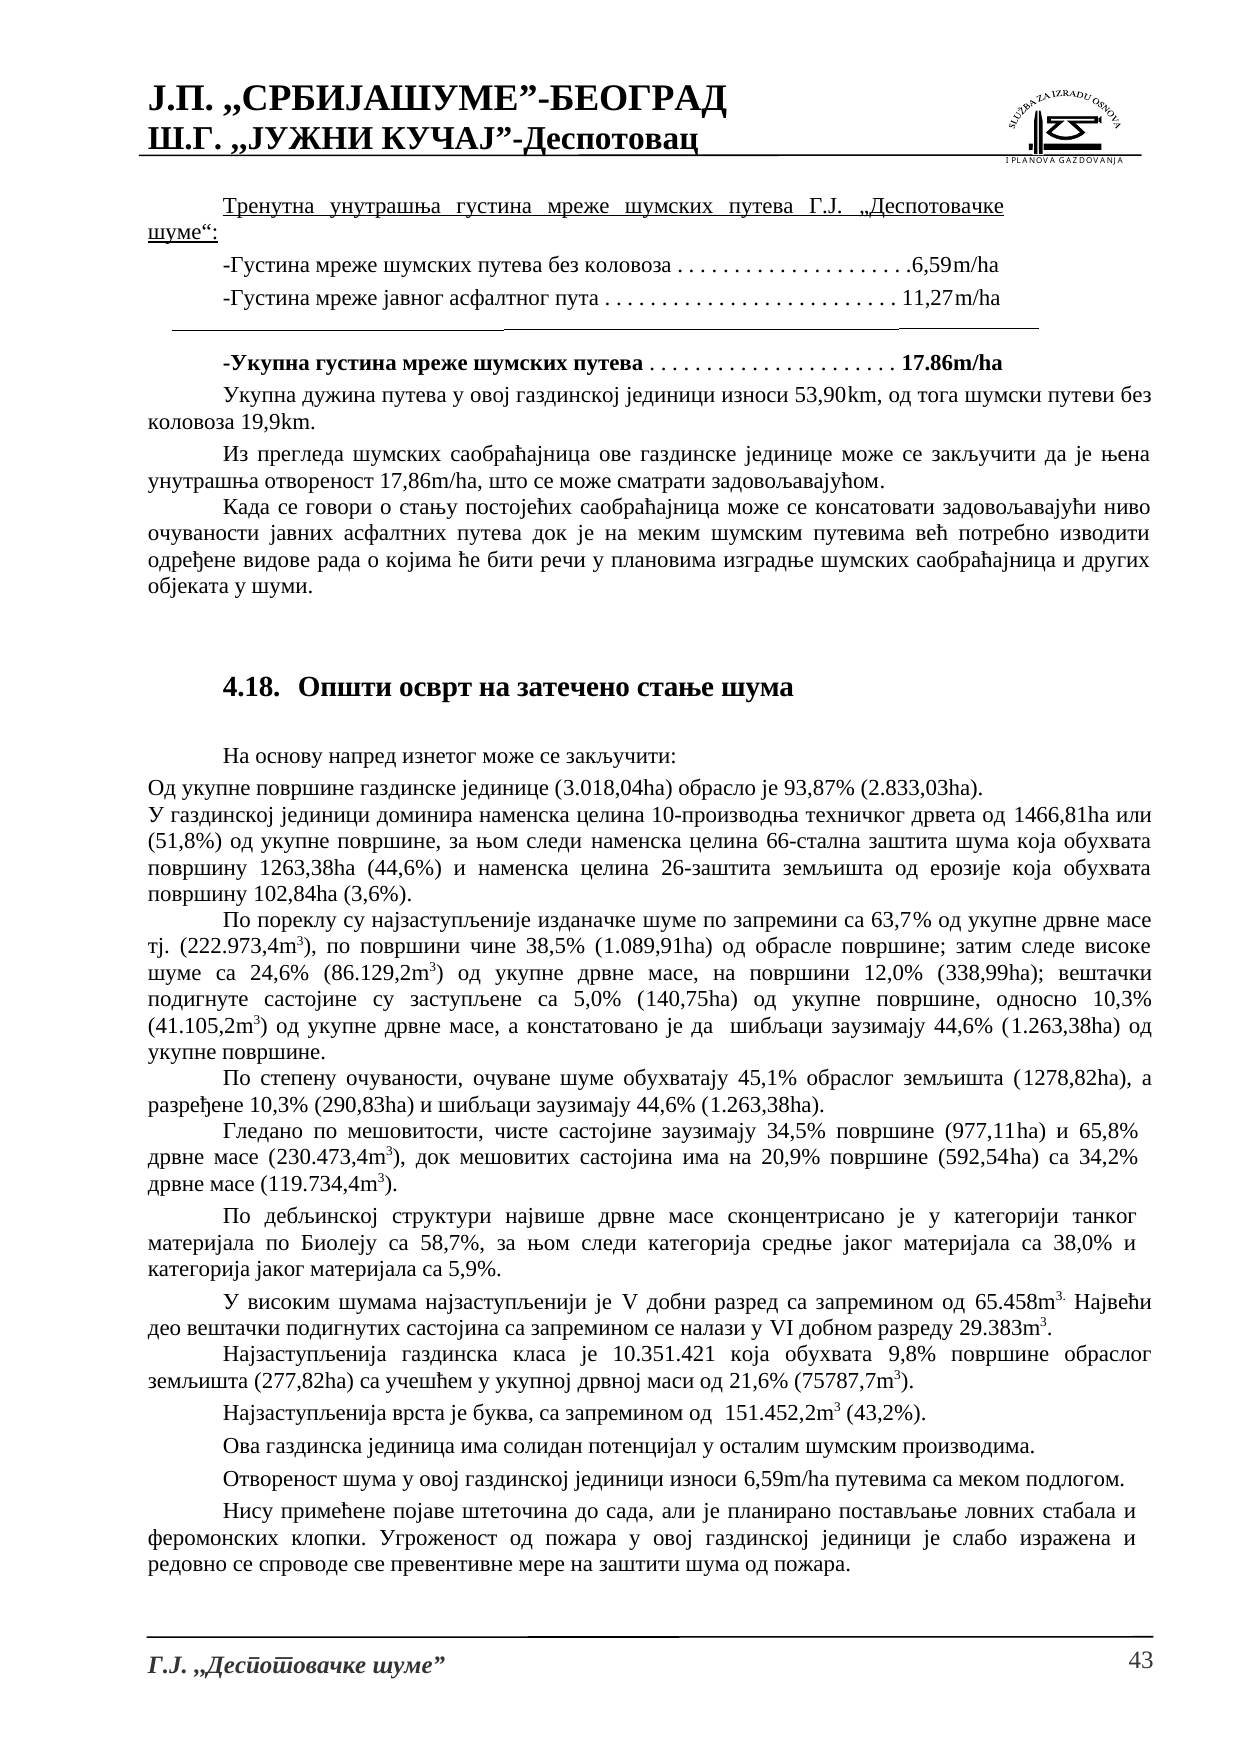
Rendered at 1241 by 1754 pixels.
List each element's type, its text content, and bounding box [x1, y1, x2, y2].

text Укупна дужина путева у овој газдинској јединици износи 53,90km, од тога шумски путеви без коловоза 19,9km. [148, 381, 1152, 434]
subtitle 4.18. Општи осврт на затечено стање шума [148, 669, 1138, 703]
text Гледано по мешовитости, чисте састојине заузимају 34,5% површине (977,11ha) и 65,8% дрвне масе (230.473,4m3), док мешовитих састојина има на 20,9% површине (592,54ha) са 34,2% дрвне масе (119.734,4m3). [148, 1117, 1138, 1196]
text У високим шумама најзаступљенији је V добни разред са запремином од 65.458m3. Највећи део вештачки подигнутих састојина са запремином се налази у VI добном разреду 29.383m3. [148, 1288, 1152, 1340]
text Из прегледа шумских саобраћајница ове газдинске јединице може се закључити да је њена унутрашња отвореност 17,86m/ha, што се може сматрати задовољавајућом. [148, 440, 1152, 493]
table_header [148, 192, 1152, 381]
text По дебљинској структури највише дрвне масе сконцентрисано је у категорији танког материјала по Биолеју са 58,7%, за њом следи категорија средње јаког материјала са 38,0% и категорија јаког материјала са 5,9%. [148, 1202, 1138, 1281]
text Када се говори о стању постојећих саобраћајница може се консатовати задовољавајући ниво очуваности јавних асфалтних путева док је на меким шумским путевима већ потребно изводити одређене видове рада о којима ће бити речи у плановима изградње шумских саобраћајница и других објеката у шуми. [148, 493, 1152, 598]
text У газдинској јединици доминира наменска целина 10-производња техничког дрвета од 1466,81ha или (51,8%) од укупне површине, за њом следи наменска целина 66-стална заштита шума која обухвата површину 1263,38ha (44,6%) и наменска целина 26-заштита земљишта од ерозије која обухвата површину 102,84ha (3,6%). [148, 801, 1152, 906]
text Од укупне површине газдинске јединице (3.018,04ha) обрасло је 93,87% (2.833,03ha). [148, 774, 1152, 801]
text По пореклу су најзаступљеније изданачке шуме по запремини са 63,7% од укупне дрвне масе тј. (222.973,4m3), по површини чине 38,5% (1.089,91ha) од обрасле површине; затим следе високе шуме са 24,6% (86.129,2m3) од укупне дрвне масе, на површини 12,0% (338,99ha); вештачки подигнуте састојине су заступљене са 5,0% (140,75ha) од укупне површине, односно 10,3% (41.105,2m3) од укупне дрвне масе, а констатовано је да шибљаци заузимају 44,6% (1.263,38ha) од укупне површине. [148, 906, 1152, 1064]
text Ова газдинска јединица има солидан потенцијал у осталим шумским производима. [148, 1432, 1138, 1458]
text На основу напред изнетог може се закључити: [148, 742, 1138, 768]
text Отвореност шума у овој газдинској јединици износи 6,59m/ha путевима са меком подлогом. [148, 1464, 1138, 1491]
text Најзаступљенија газдинска класа је 10.351.421 која обухвата 9,8% површине обраслог земљишта (277,82ha) са учешћем у укупној дрвној маси од 21,6% (75787,7m3). [148, 1340, 1152, 1393]
text Нису примећене појаве штеточина до сада, али је планирано постављање ловних стабала и феромонских клопки. Угроженост од пожара у овој газдинској јединици је слабо изражена и редовно се спроводе све превентивне мере на заштити шума од пожара. [148, 1497, 1138, 1576]
text По степену очуваности, очуване шуме обухватају 45,1% обраслог земљишта (1278,82ha), а разређене 10,3% (290,83ha) и шибљаци заузимају 44,6% (1.263,38ha). [148, 1064, 1152, 1117]
text Најзаступљенија врста је буква, са запремином од 151.452,2m3 (43,2%). [148, 1399, 1152, 1426]
